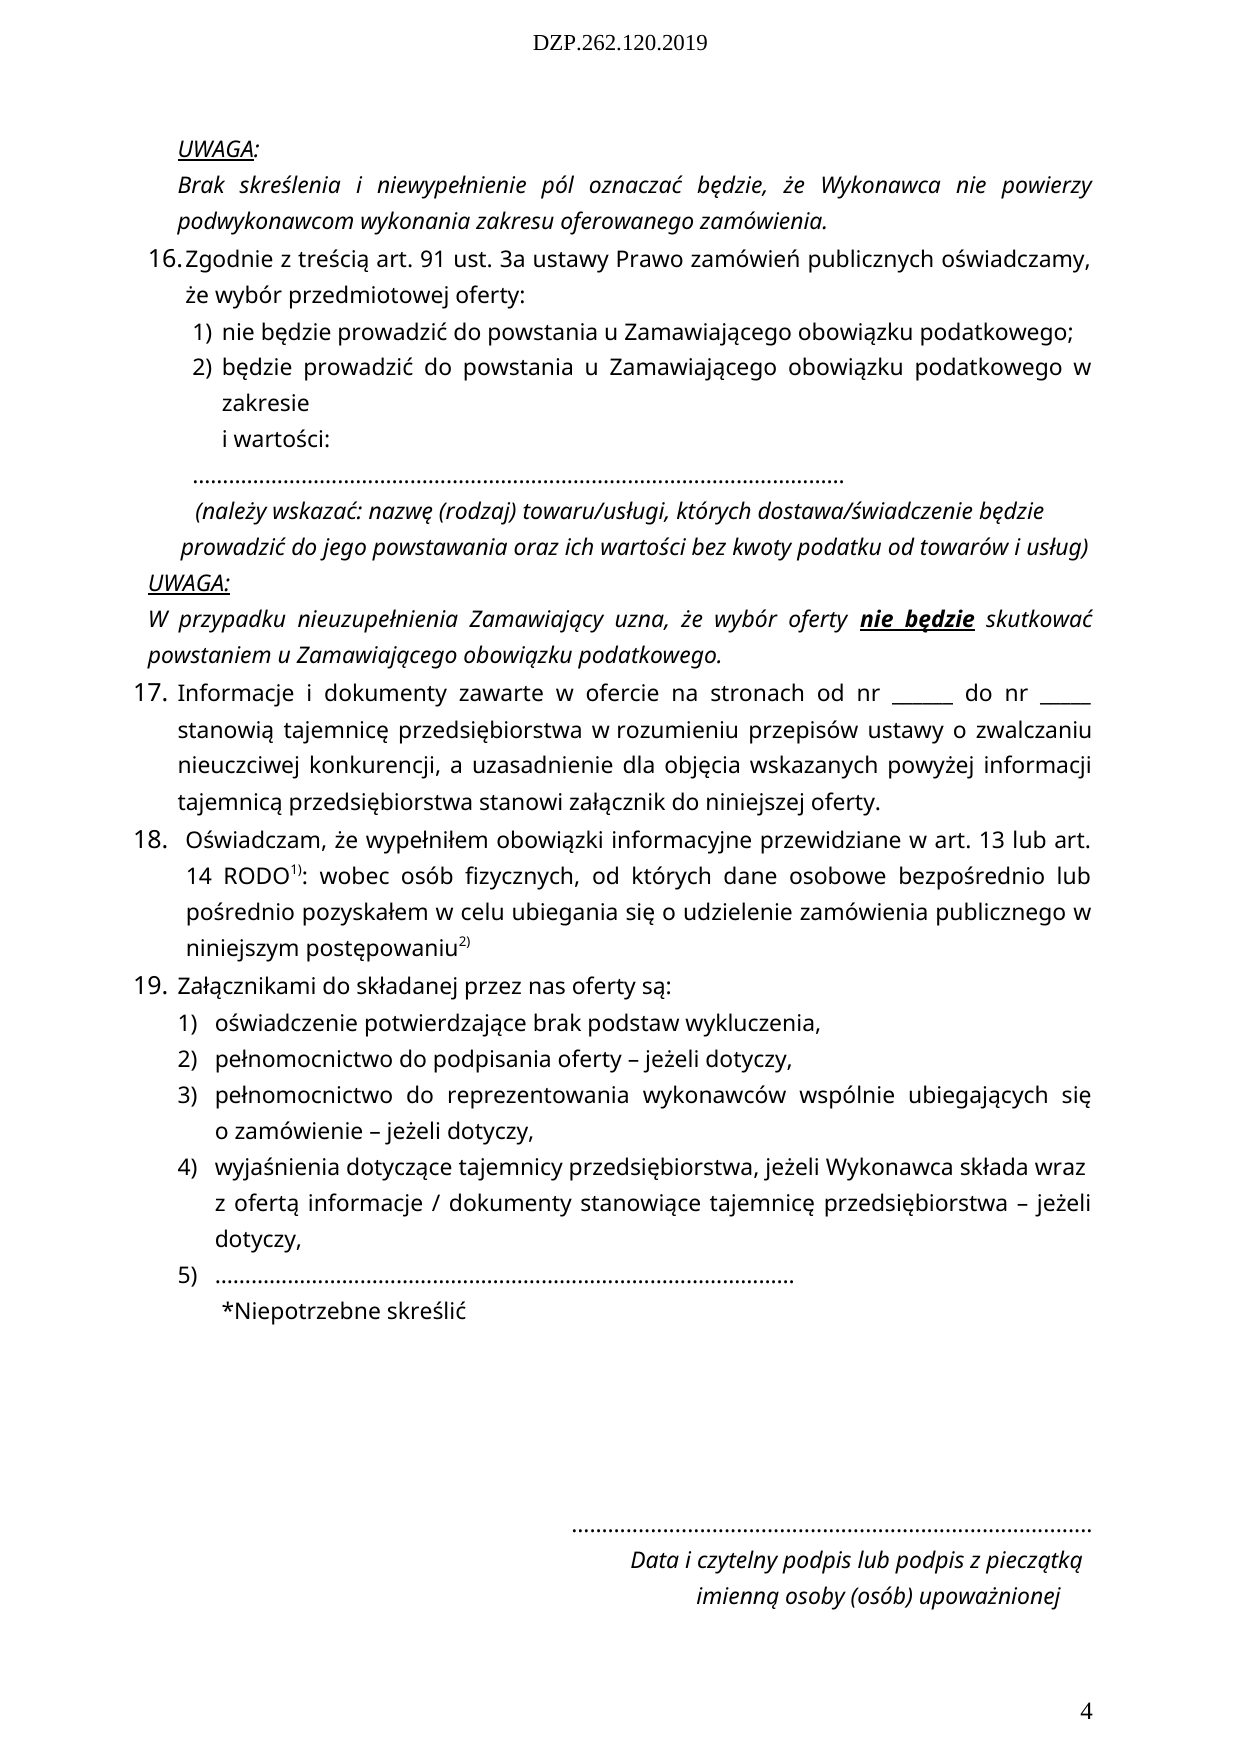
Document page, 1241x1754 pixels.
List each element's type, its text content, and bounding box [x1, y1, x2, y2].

list oświadczenie potwierdzające brak podstaw wykluczenia, [177, 1007, 1092, 1038]
text (należy wskazać: nazwę (rodzaj) towaru/usługi, których dostawa/świadczenie będzie prowadzić do jego powstawania oraz ich wartości bez kwoty podatku od towarów i usług) [148, 495, 1092, 562]
text W przypadku nieuzupełnienia Zamawiający uzna, że wybór oferty nie będzie skutkować powstaniem u Zamawiającego obowiązku podatkowego. [148, 603, 1092, 670]
list Oświadczam, że wypełniłem obowiązki informacyjne przewidziane w art. 13 lub art. 14 RODO1): wobec osób fizycznych, od których dane osobowe bezpośrednio lub pośrednio pozyskałem w celu ubiegania się o udzielenie zamówienia publicznego w niniejszym postępowaniu2) [133, 821, 1092, 963]
text *Niepotrzebne skreślić [221, 1294, 1092, 1326]
list nie będzie prowadzić do powstania u Zamawiającego obowiązku podatkowego; [192, 315, 1092, 347]
text ……………………………………………………………………………………………… [192, 459, 1092, 490]
list …………………………………………………………………………………… [177, 1259, 1092, 1290]
list Zgodnie z treścią art. 91 ust. 3a ustawy Prawo zamówień publicznych oświadczamy, że wybór przedmiotowej oferty: [148, 241, 1092, 311]
text UWAGA: [148, 567, 1092, 598]
text Brak skreślenia i niewypełnienie pól oznaczać będzie, że Wykonawca nie powierzy podwykonawcom wykonania zakresu oferowanego zamówienia. [177, 169, 1092, 236]
list pełnomocnictwo do reprezentowania wykonawców wspólnie ubiegających się o zamówienie – jeżeli dotyczy, [177, 1079, 1092, 1146]
text UWAGA: [177, 133, 1092, 164]
list Informacje i dokumenty zawarte w ofercie na stronach od nr ______ do nr _____ stanowią tajemnicę przedsiębiorstwa w rozumieniu przepisów ustawy o zwalczaniu nieuczciwej konkurencji, a uzasadnienie dla objęcia wskazanych powyżej informacji tajemnicą przedsiębiorstwa stanowi załącznik do niniejszej oferty. [133, 675, 1092, 817]
text ………............................................................................ [148, 1508, 1092, 1539]
list będzie prowadzić do powstania u Zamawiającego obowiązku podatkowego w zakresie i wartości: [192, 351, 1092, 454]
list Załącznikami do składanej przez nas oferty są: [133, 968, 1092, 1002]
list wyjaśnienia dotyczące tajemnicy przedsiębiorstwa, jeżeli Wykonawca składa wraz z ofertą informacje / dokumenty stanowiące tajemnicę przedsiębiorstwa – jeżeli dotyczy, [177, 1151, 1092, 1254]
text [620, 1544, 1092, 1611]
list pełnomocnictwo do podpisania oferty – jeżeli dotyczy, [177, 1043, 1092, 1074]
